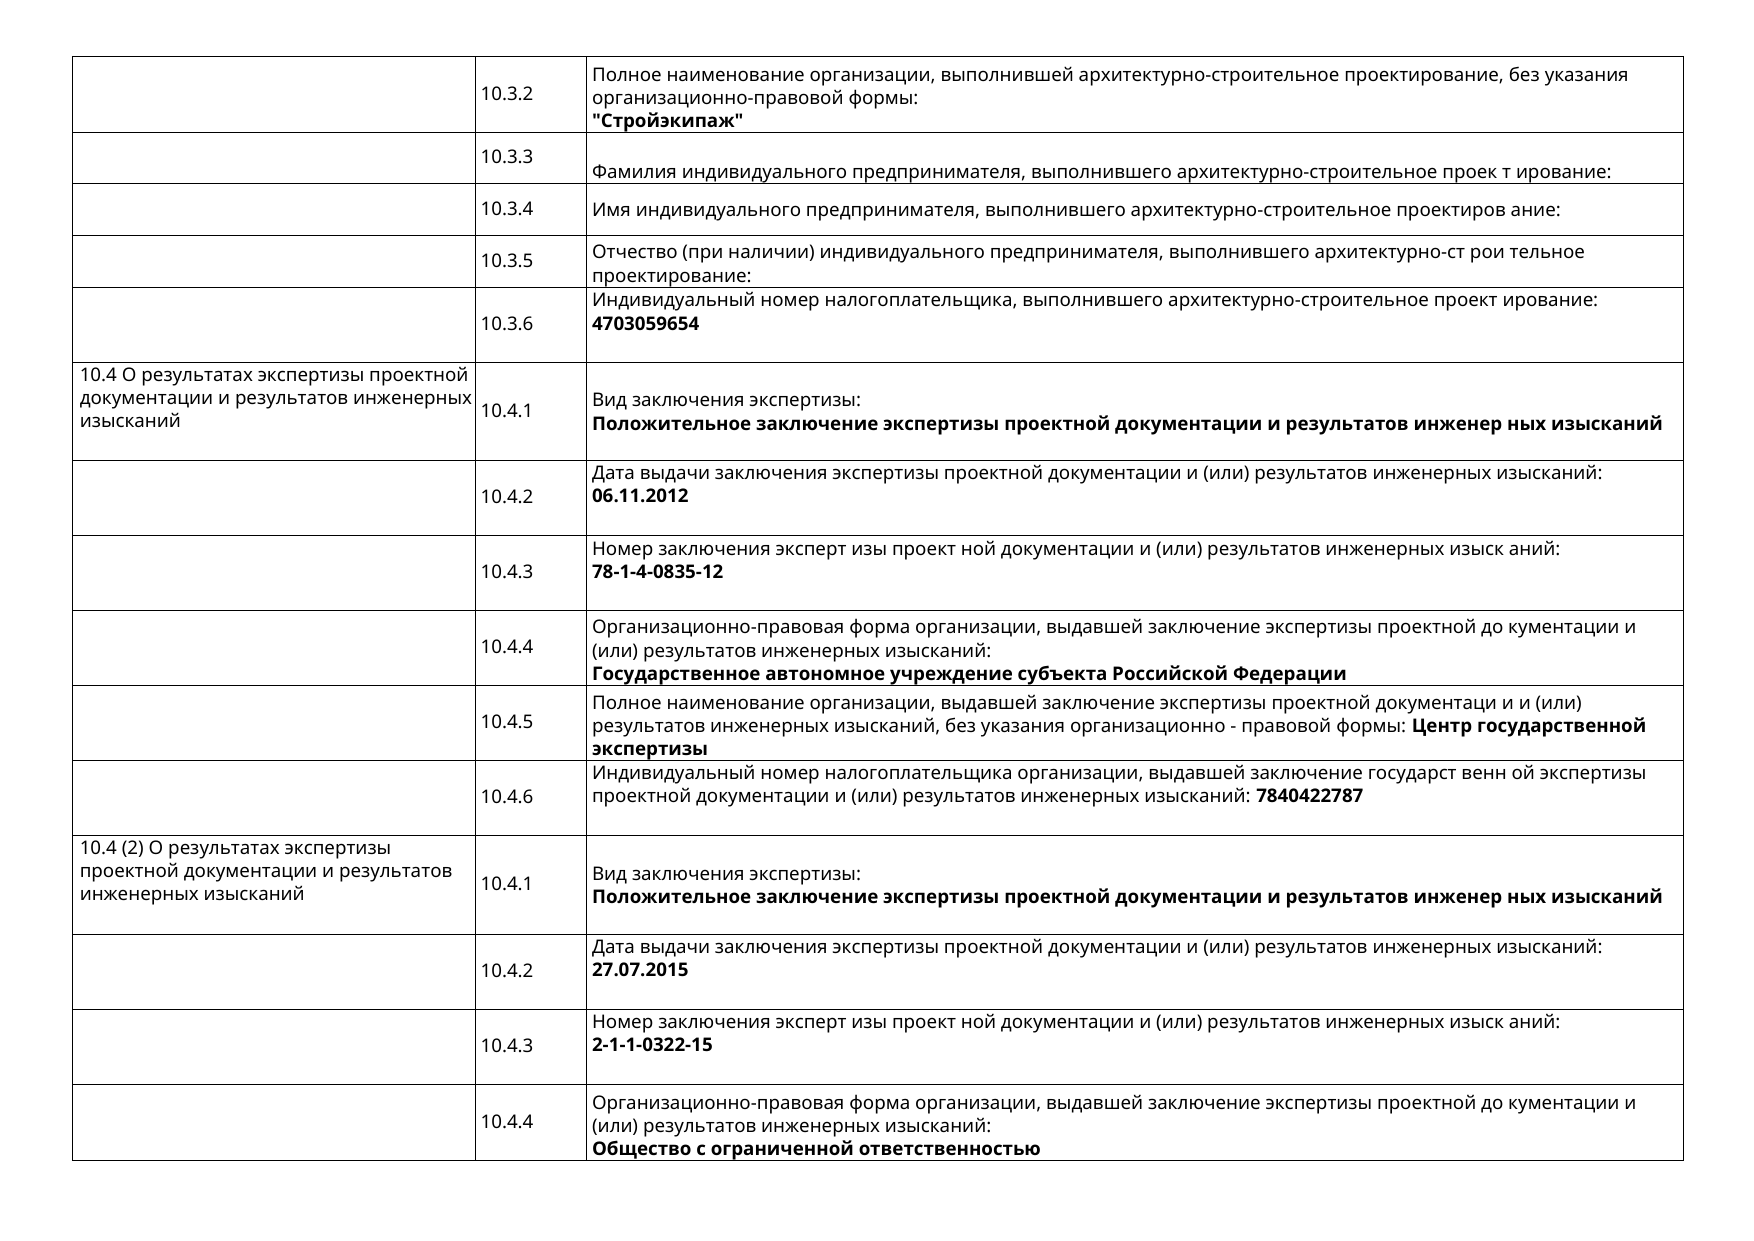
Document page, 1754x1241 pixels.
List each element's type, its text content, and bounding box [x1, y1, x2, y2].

table_cell 10.4.3 [476, 536, 586, 610]
table_cell Индивидуальный номер налогоплательщика, выполнившего архитектурно-строительное проект ирование: 4703059654 [587, 288, 1683, 362]
table_cell Отчество (при наличии) индивидуального предпринимателя, выполнившего архитектурно-ст рои тельное проектирование: [587, 236, 1683, 287]
table_header 10.3.2 [476, 57, 586, 132]
table_cell [73, 133, 475, 183]
table_cell Полное наименование организации, выдавшей заключение экспертизы проектной документаци и и (или) результатов инженерных изысканий, без указания организационно - правовой формы: Центр государственной экспертизы [587, 686, 1683, 760]
table_cell Дата выдачи заключения экспертизы проектной документации и (или) результатов инженерных изысканий: 06.11.2012 [587, 461, 1683, 535]
table_cell 10.4.3 [476, 1010, 586, 1084]
table_cell 10.4.4 [476, 1085, 586, 1160]
table_cell [73, 935, 475, 1009]
table_cell [73, 184, 475, 235]
table_cell [73, 686, 475, 760]
table_cell 10.4.1 [476, 836, 586, 934]
table_cell Организационно-правовая форма организации, выдавшей заключение экспертизы проектной до кументации и (или) результатов инженерных изысканий: Общество с ограниченной ответственностью [587, 1085, 1683, 1160]
table_cell 10.4.6 [476, 761, 586, 835]
table_cell 10.4.4 [476, 611, 586, 685]
table_cell [73, 236, 475, 287]
table_cell 10.3.4 [476, 184, 586, 235]
table_cell Дата выдачи заключения экспертизы проектной документации и (или) результатов инженерных изысканий: 27.07.2015 [587, 935, 1683, 1009]
table_cell 10.4.2 [476, 935, 586, 1009]
table_cell [73, 1085, 475, 1160]
table_cell Фамилия индивидуального предпринимателя, выполнившего архитектурно-строительное проек т ирование: [587, 133, 1683, 183]
table_cell Индивидуальный номер налогоплательщика организации, выдавшей заключение государст венн ой экспертизы проектной документации и (или) результатов инженерных изысканий: 7840422787 [587, 761, 1683, 835]
table_cell Организационно-правовая форма организации, выдавшей заключение экспертизы проектной до кументации и (или) результатов инженерных изысканий: Государственное автономное учреждение субъекта Российской Федерации [587, 611, 1683, 685]
table_cell Вид заключения экспертизы: Положительное заключение экспертизы проектной документации и результатов инженер ных изысканий [587, 363, 1683, 460]
table_header [73, 57, 475, 132]
table_cell 10.4.5 [476, 686, 586, 760]
table_cell [73, 761, 475, 835]
table_cell Имя индивидуального предпринимателя, выполнившего архитектурно-строительное проектиров ание: [587, 184, 1683, 235]
table_cell [73, 461, 475, 535]
table_cell Номер заключения эксперт изы проект ной документации и (или) результатов инженерных изыск аний: 78-1-4-0835-12 [587, 536, 1683, 610]
table_cell 10.4.2 [476, 461, 586, 535]
table_cell 10.4 О результатах экспертизы проектной документации и результатов инженерных изысканий [73, 363, 475, 460]
table_cell 10.3.6 [476, 288, 586, 362]
table_header Полное наименование организации, выполнившей архитектурно-строительное проектирование, без указания организационно-правовой формы: "Стройэкипаж" [587, 57, 1683, 132]
table_cell [73, 1010, 475, 1084]
table_cell [73, 611, 475, 685]
table_cell 10.4.1 [476, 363, 586, 460]
table_cell Номер заключения эксперт изы проект ной документации и (или) результатов инженерных изыск аний: 2-1-1-0322-15 [587, 1010, 1683, 1084]
table_cell 10.4 (2) О результатах экспертизы проектной документации и результатов инженерных изысканий [73, 836, 475, 934]
table_cell Вид заключения экспертизы: Положительное заключение экспертизы проектной документации и результатов инженер ных изысканий [587, 836, 1683, 934]
table_cell [73, 536, 475, 610]
table_cell [73, 288, 475, 362]
table_cell 10.3.3 [476, 133, 586, 183]
table_cell 10.3.5 [476, 236, 586, 287]
